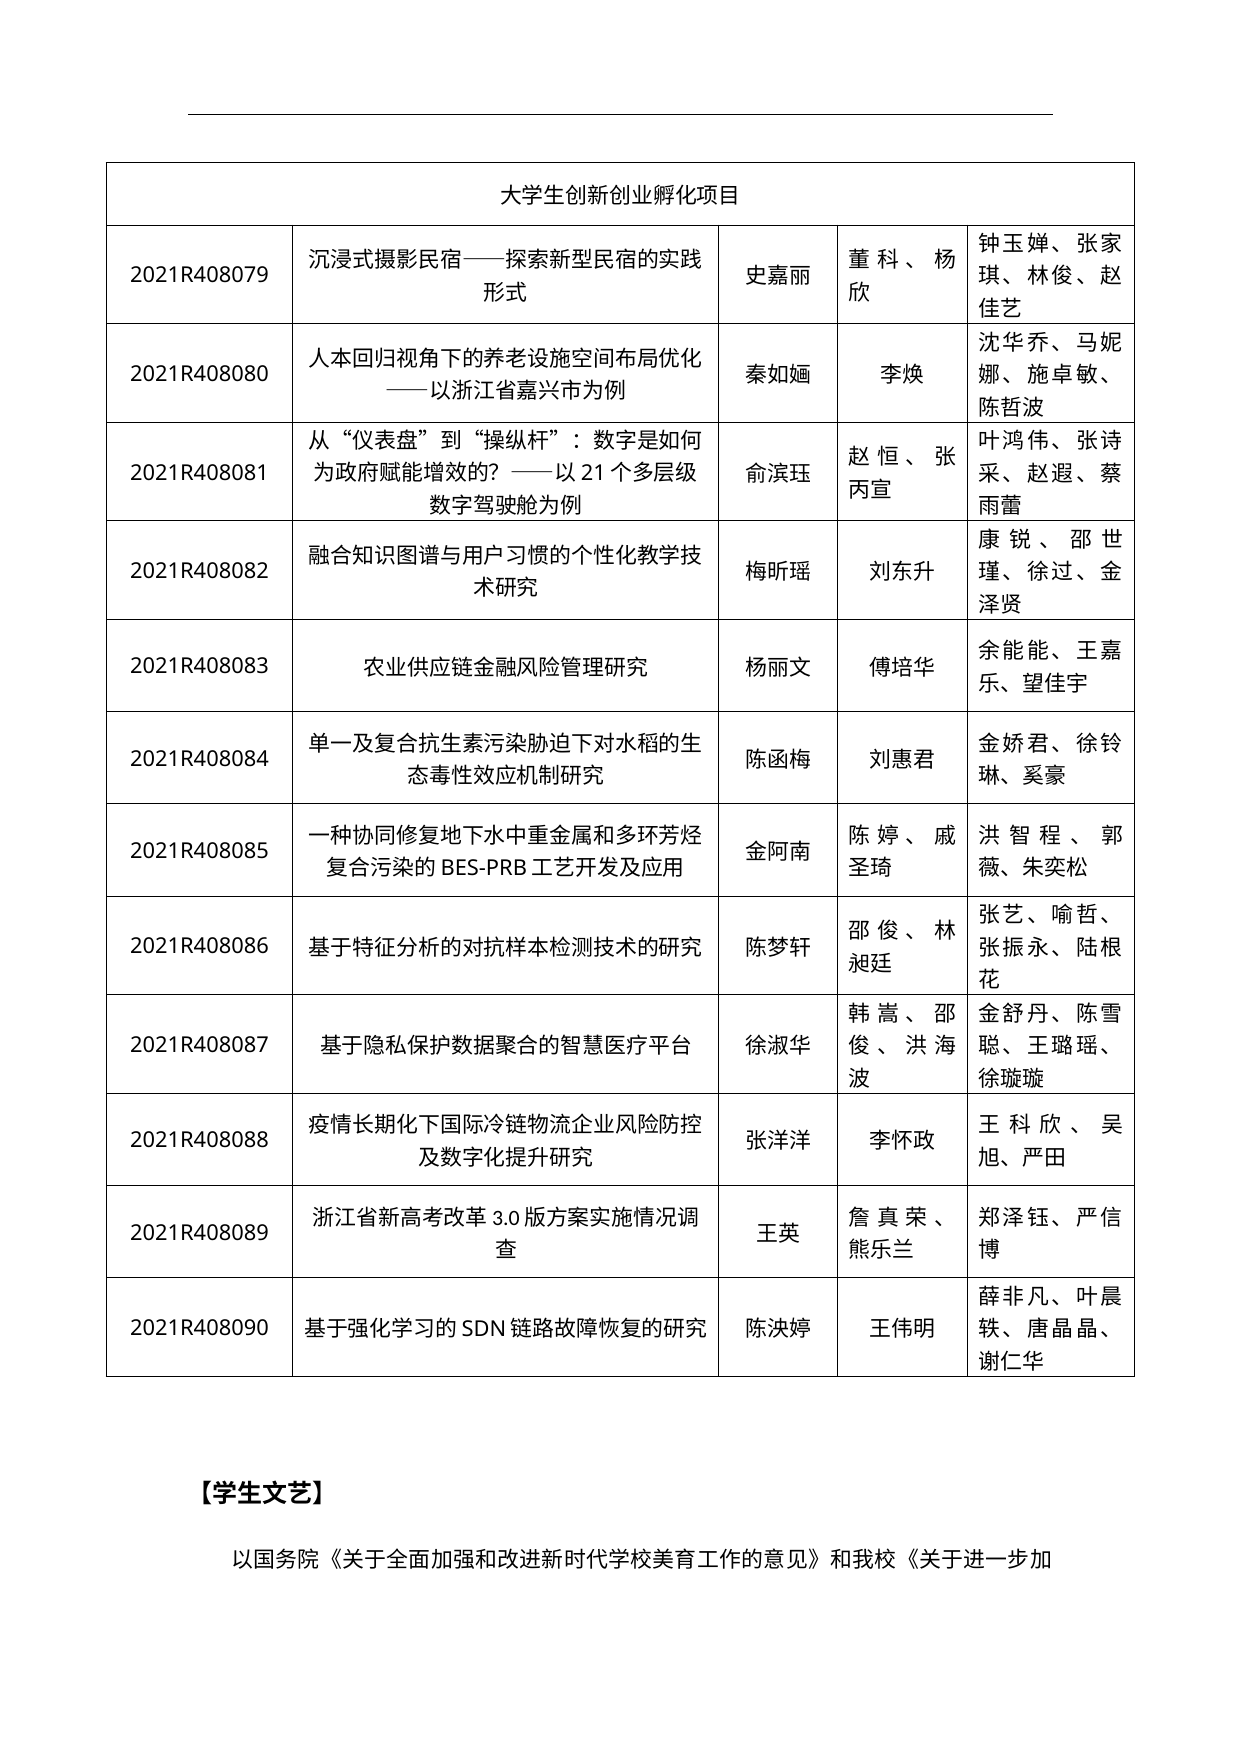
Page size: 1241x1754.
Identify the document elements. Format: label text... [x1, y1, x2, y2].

table_cell 陈函梅 [719, 712, 837, 803]
table_cell 傅培华 [838, 620, 967, 711]
table_cell 余能能、王嘉乐、望佳宇 [968, 620, 1134, 711]
table_cell 基于强化学习的SDN链路故障恢复的研究 [293, 1278, 718, 1376]
table_cell 秦如婳 [719, 324, 837, 422]
table_cell 洪智程、郭薇、朱奕松 [968, 804, 1134, 896]
table_cell 2021R408085 [107, 804, 292, 896]
table_cell 单一及复合抗生素污染胁迫下对水稻的生态毒性效应机制研究 [293, 712, 718, 803]
table_cell 叶鸿伟、张诗采、赵遐、蔡雨蕾 [968, 423, 1134, 520]
table_cell 2021R408081 [107, 423, 292, 520]
table_cell 董科、杨欣 [838, 226, 967, 323]
table_cell 薛非凡、叶晨轶、唐晶晶、谢仁华 [968, 1278, 1134, 1376]
table_cell 杨丽文 [719, 620, 837, 711]
table_cell 徐淑华 [719, 995, 837, 1093]
table_cell 2021R408082 [107, 521, 292, 619]
table_cell 王伟明 [838, 1278, 967, 1376]
table_cell 从“仪表盘”到“操纵杆”：数字是如何为政府赋能增效的？——以21个多层级数字驾驶舱为例 [293, 423, 718, 520]
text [187, 1542, 1053, 1574]
table_cell 王英 [719, 1186, 837, 1277]
table_cell 陈泱婷 [719, 1278, 837, 1376]
table_cell 2021R408084 [107, 712, 292, 803]
table_cell 陈梦轩 [719, 897, 837, 994]
table_cell 金阿南 [719, 804, 837, 896]
table_cell 2021R408087 [107, 995, 292, 1093]
table_cell 康锐、邵世瑾、徐过、金泽贤 [968, 521, 1134, 619]
table_cell 基于特征分析的对抗样本检测技术的研究 [293, 897, 718, 994]
table_cell 张洋洋 [719, 1094, 837, 1185]
table_cell 沉浸式摄影民宿——探索新型民宿的实践形式 [293, 226, 718, 323]
table_cell 韩嵩、邵俊、洪海波 [838, 995, 967, 1093]
table_cell 融合知识图谱与用户习惯的个性化教学技术研究 [293, 521, 718, 619]
table_cell 詹真荣、熊乐兰 [838, 1186, 967, 1277]
table_cell 2021R408088 [107, 1094, 292, 1185]
table_cell 俞滨珏 [719, 423, 837, 520]
table_cell 2021R408086 [107, 897, 292, 994]
table_cell 刘惠君 [838, 712, 967, 803]
table_cell 邵俊、林昶廷 [838, 897, 967, 994]
table_cell 2021R408079 [107, 226, 292, 323]
table_cell 人本回归视角下的养老设施空间布局优化——以浙江省嘉兴市为例 [293, 324, 718, 422]
table_cell 基于隐私保护数据聚合的智慧医疗平台 [293, 995, 718, 1093]
table_cell 陈婷、戚圣琦 [838, 804, 967, 896]
table_cell 张艺、喻哲、张振永、陆根花 [968, 897, 1134, 994]
table_cell 郑泽钰、严信博 [968, 1186, 1134, 1277]
table_cell 梅昕瑶 [719, 521, 837, 619]
table_cell 一种协同修复地下水中重金属和多环芳烃复合污染的BES-PRB工艺开发及应用 [293, 804, 718, 896]
table_cell 王科欣、吴旭、严田 [968, 1094, 1134, 1185]
table_cell 刘东升 [838, 521, 967, 619]
table_cell 李怀政 [838, 1094, 967, 1185]
table_cell 2021R408083 [107, 620, 292, 711]
table_cell 钟玉婵、张家琪、林俊、赵佳艺 [968, 226, 1134, 323]
table_cell 金娇君、徐铃琳、奚豪 [968, 712, 1134, 803]
table_cell 沈华乔、马妮娜、施卓敏、陈哲波 [968, 324, 1134, 422]
table_cell 金舒丹、陈雪聪、王璐瑶、徐璇璇 [968, 995, 1134, 1093]
table_cell 大学生创新创业孵化项目 [107, 163, 1134, 224]
table_cell 2021R408090 [107, 1278, 292, 1376]
table_cell 浙江省新高考改革3.0版方案实施情况调查 [293, 1186, 718, 1277]
table_cell 赵恒、张丙宣 [838, 423, 967, 520]
table_cell 2021R408089 [107, 1186, 292, 1277]
table_cell 2021R408080 [107, 324, 292, 422]
table_cell 李焕 [838, 324, 967, 422]
table_cell 疫情长期化下国际冷链物流企业风险防控及数字化提升研究 [293, 1094, 718, 1185]
table_cell 农业供应链金融风险管理研究 [293, 620, 718, 711]
table_cell 史嘉丽 [719, 226, 837, 323]
text 【学生文艺】 [187, 1459, 1053, 1524]
